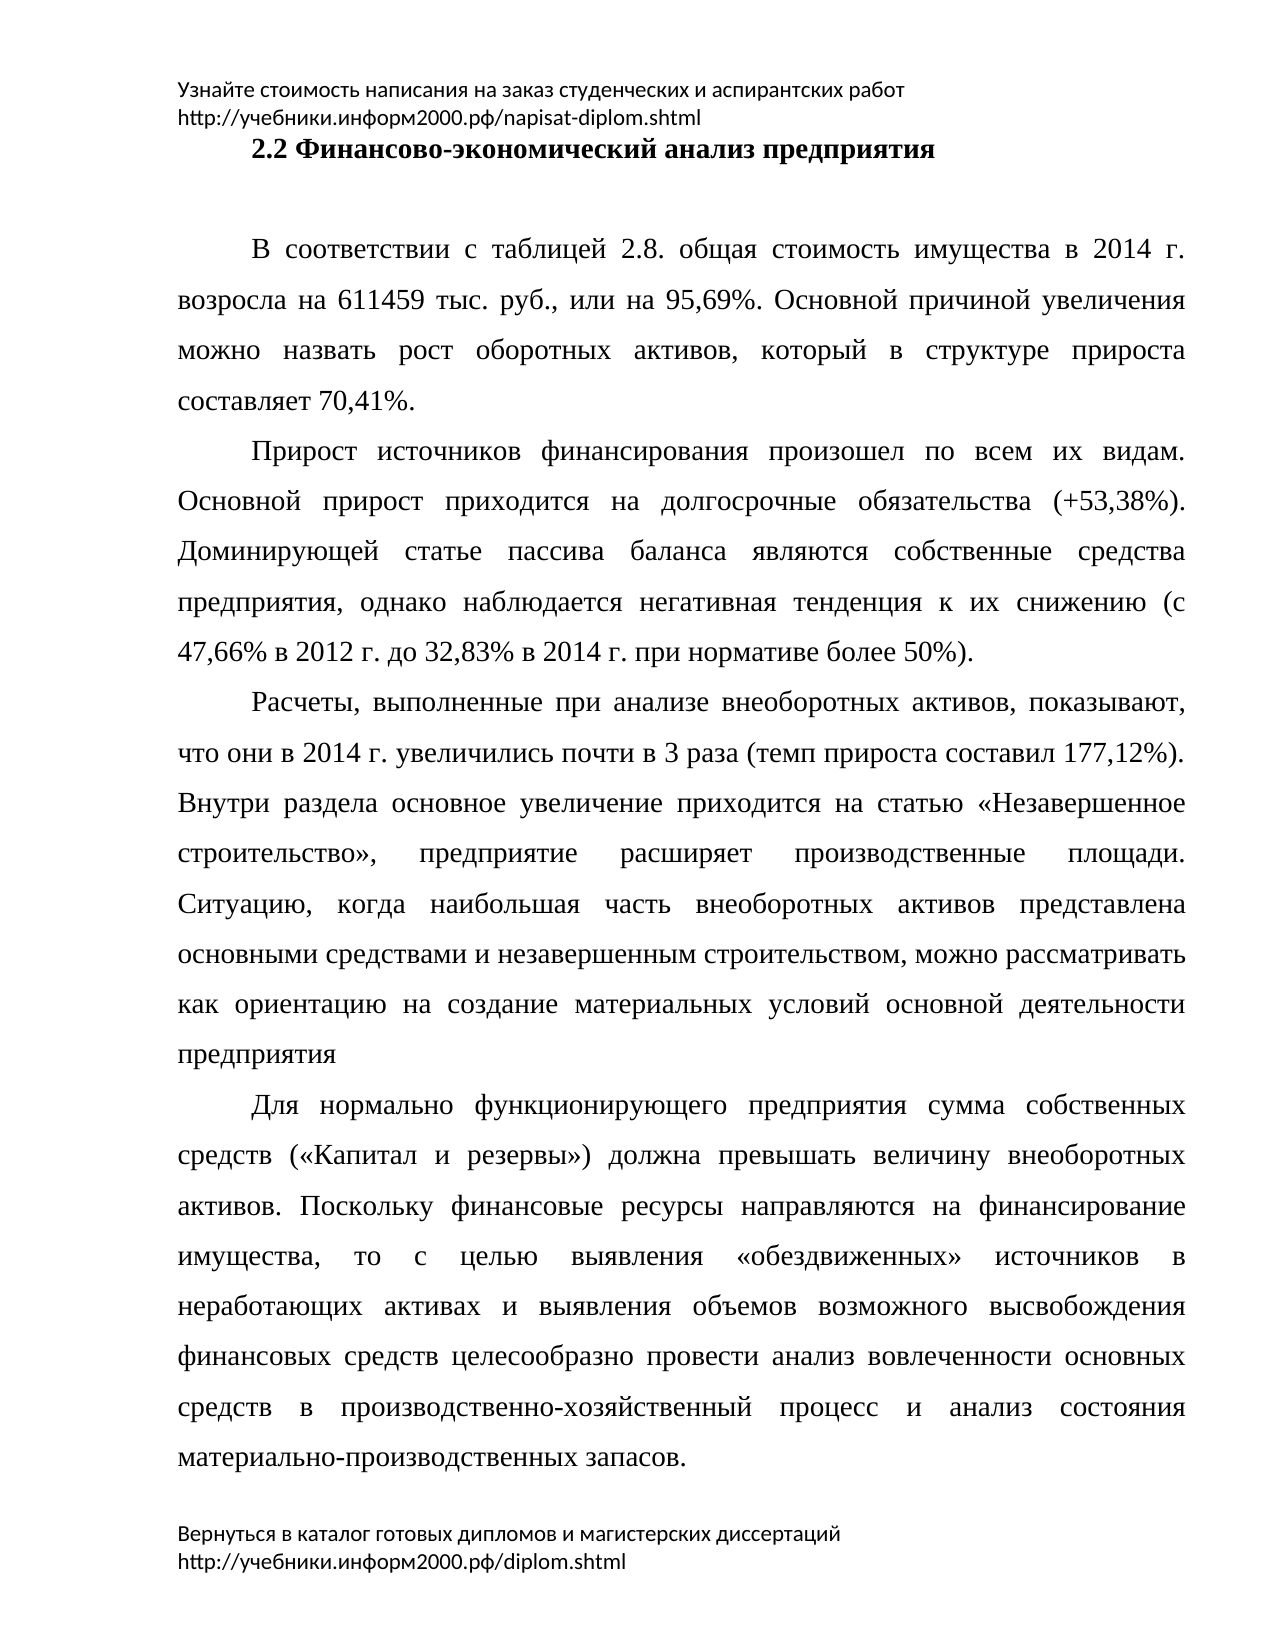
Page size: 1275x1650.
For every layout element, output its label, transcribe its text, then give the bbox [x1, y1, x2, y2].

text В соответствии с таблицей 2.8. общая стоимость имущества в 2014 г. возросла на 611459 тыс. руб., или на 95,69%. Основной причиной увеличения можно назвать рост оборотных активов, который в структуре прироста составляет 70,41%. [177, 232, 1186, 416]
text Прирост источников финансирования произошел по всем их видам. Основной прирост приходится на долгосрочные обязательства (+53,38%). Доминирующей статье пассива баланса являются собственные средства предприятия, однако наблюдается негативная тенденция к их снижению (с 47,66% в 2012 г. до 32,83% в 2014 г. при нормативе более 50%). [177, 433, 1186, 668]
text Расчеты, выполненные при анализе внеоборотных активов, показывают, что они в 2014 г. увеличились почти в 3 раза (темп прироста составил 177,12%). Внутри раздела основное увеличение приходится на статью «Незавершенное строительство», предприятие расширяет производственные площади. Ситуацию, когда наибольшая часть внеоборотных активов представлена основными средствами и незавершенным строительством, можно рассматривать как ориентацию на создание материальных условий основной деятельности предприятия [177, 684, 1186, 1070]
text 2.2 Финансово-экономический анализ предприятия [177, 131, 1186, 164]
text Для нормально функционирующего предприятия сумма собственных средств («Капитал и резервы») должна превышать величину внеоборотных активов. Поскольку финансовые ресурсы направляются на финансирование имущества, то с целью выявления «обездвиженных» источников в неработающих активах и выявления объемов возможного высвобождения финансовых средств целесообразно провести анализ вовлеченности основных средств в производственно-хозяйственный процесс и анализ состояния материально-производственных запасов. [177, 1087, 1186, 1473]
